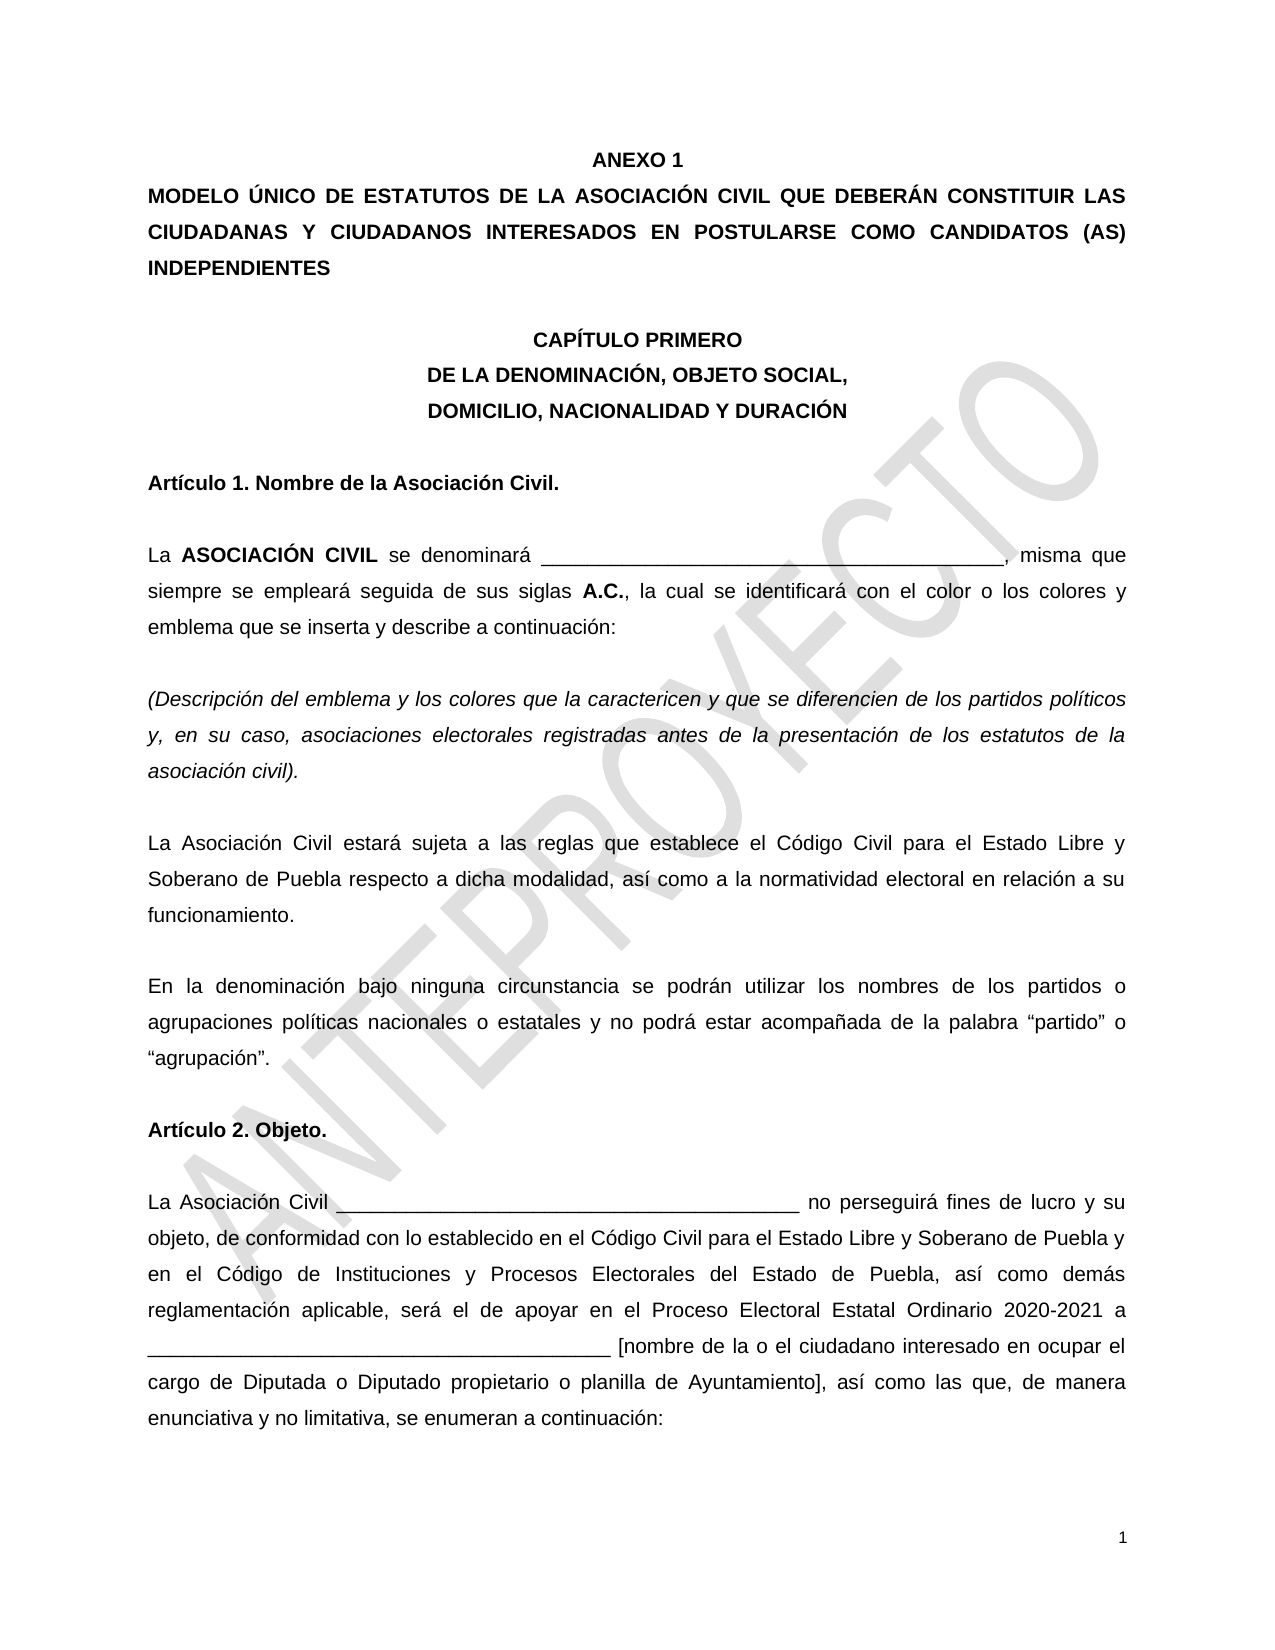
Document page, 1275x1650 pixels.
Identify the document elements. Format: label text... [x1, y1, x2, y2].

text La Asociación Civil estará sujeta a las reglas que establece el Código Civil para el Estado Libre y Soberano de Puebla respecto a dicha modalidad, así como a la normatividad electoral en relación a su funcionamiento. [148, 831, 1127, 926]
text CAPÍTULO PRIMERO [148, 327, 1127, 351]
text La Asociación Civil ________________________________________ no perseguirá fines de lucro y su objeto, de conformidad con lo establecido en el Código Civil para el Estado Libre y Soberano de Puebla y en el Código de Instituciones y Procesos Electorales del Estado de Puebla, así como demás reglamentación aplicable, será el de apoyar en el Proceso Electoral Estatal Ordinario 2020-2021 a ________________________________________ [nombre de la o el ciudadano interesado en ocupar el cargo de Diputada o Diputado propietario o planilla de Ayuntamiento], así como las que, de manera enunciativa y no limitativa, se enumeran a continuación: [148, 1190, 1127, 1429]
text MODELO ÚNICO DE ESTATUTOS DE LA ASOCIACIÓN CIVIL QUE DEBERÁN CONSTITUIR LAS CIUDADANAS Y CIUDADANOS INTERESADOS EN POSTULARSE COMO CANDIDATOS (AS) INDEPENDIENTES [148, 184, 1127, 279]
text (Descripción del emblema y los colores que la caractericen y que se diferencien de los partidos políticos y, en su caso, asociaciones electorales registradas antes de la presentación de los estatutos de la asociación civil). [148, 687, 1127, 783]
text Artículo 2. Objeto. [148, 1118, 1127, 1142]
text Artículo 1. Nombre de la Asociación Civil. [148, 471, 1127, 495]
text En la denominación bajo ninguna circunstancia se podrán utilizar los nombres de los partidos o agrupaciones políticas nacionales o estatales y no podrá estar acompañada de la palabra “partido” o “agrupación”. [148, 974, 1127, 1070]
text ANEXO 1 [148, 148, 1127, 172]
text DE LA DENOMINACIÓN, OBJETO SOCIAL, [148, 363, 1127, 387]
text DOMICILIO, NACIONALIDAD Y DURACIÓN [148, 399, 1127, 423]
text La ASOCIACIÓN CIVIL se denominará ________________________________________, misma que siempre se empleará seguida de sus siglas A.C., la cual se identificará con el color o los colores y emblema que se inserta y describe a continuación: [148, 543, 1127, 639]
